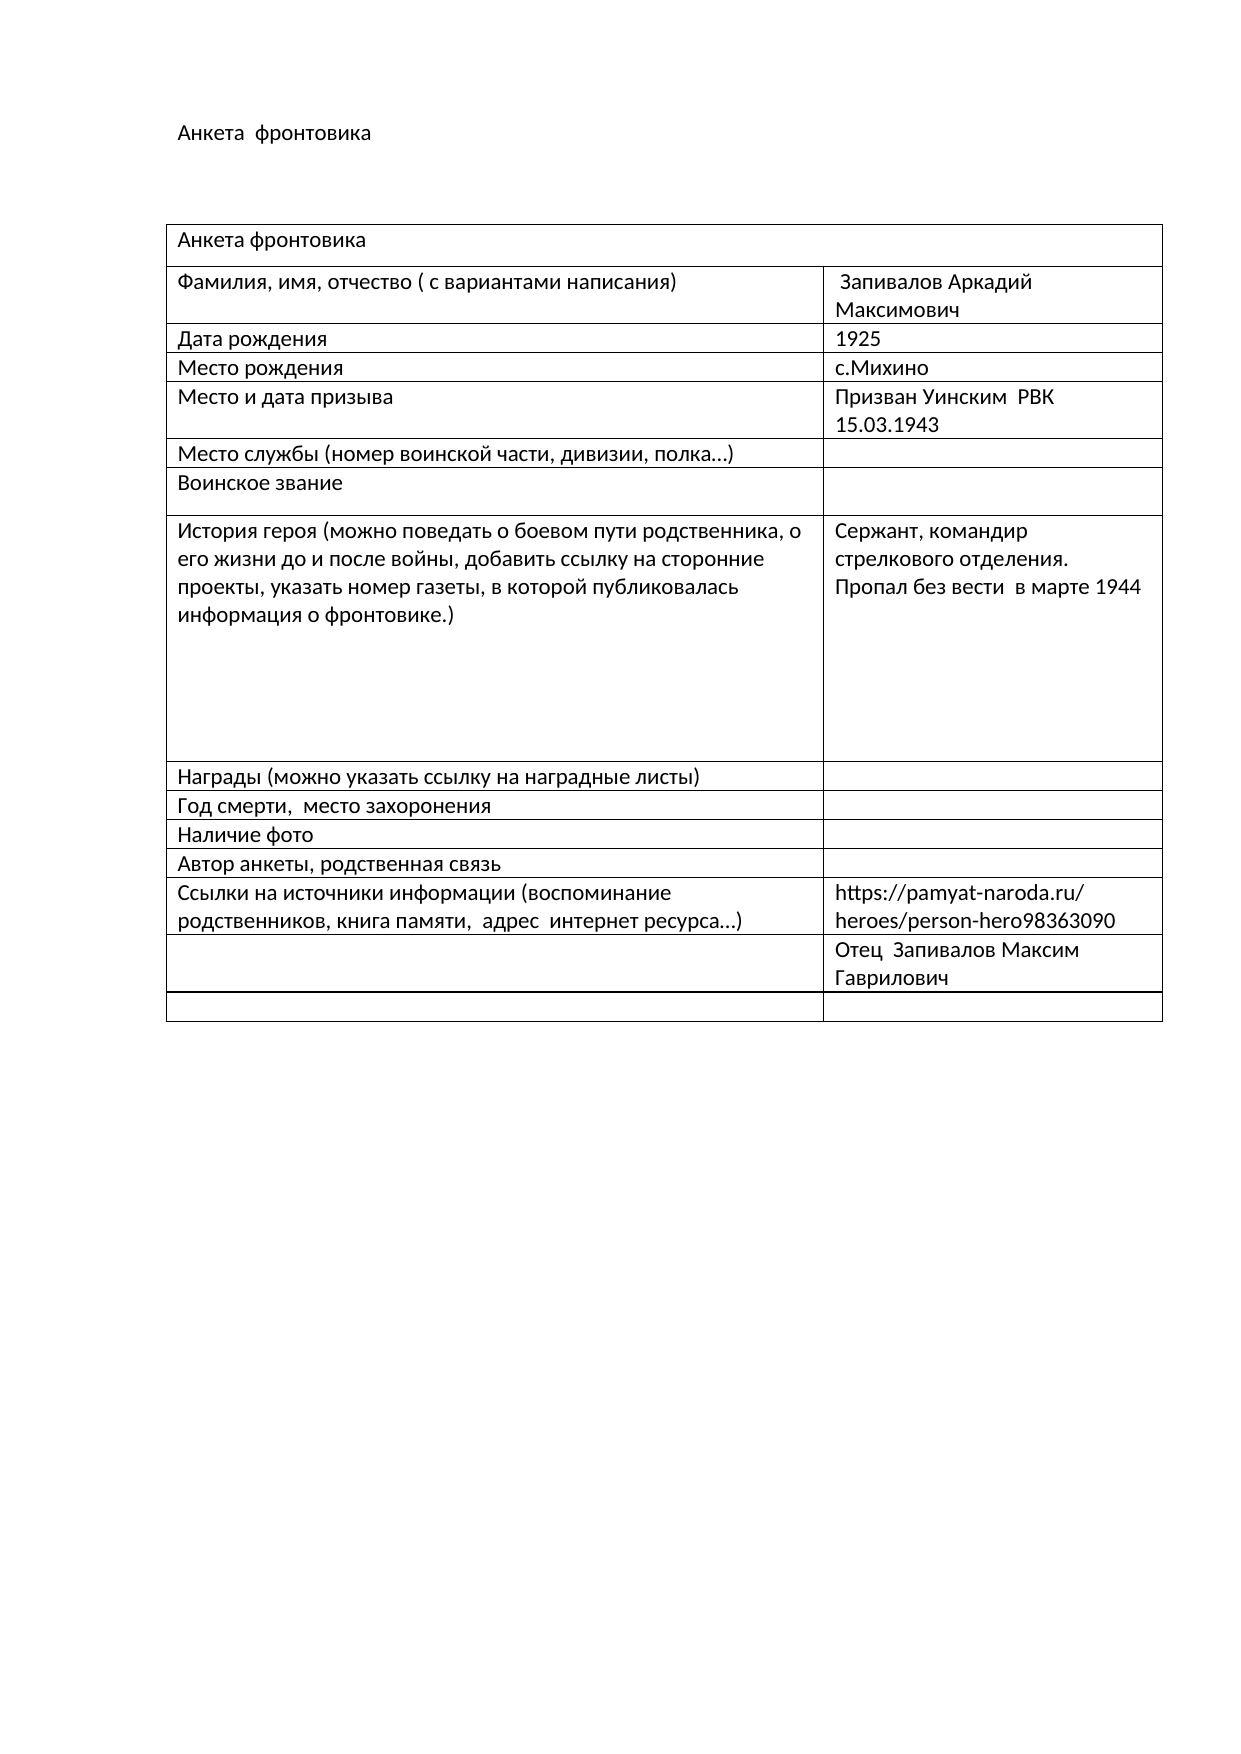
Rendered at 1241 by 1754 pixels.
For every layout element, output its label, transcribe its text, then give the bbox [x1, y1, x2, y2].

table_cell [824, 820, 1162, 848]
table_cell История героя (можно поведать о боевом пути родственника, о его жизни до и после войны, добавить ссылку на сторонние проекты, указать номер газеты, в которой публиковалась информация о фронтовике.) [167, 516, 823, 761]
table_cell [824, 849, 1162, 877]
table_cell Наличие фото [167, 820, 823, 848]
table_cell Место и дата призыва [167, 382, 823, 438]
table_cell [824, 791, 1162, 819]
table_cell Автор анкеты, родственная связь [167, 849, 823, 877]
table_cell Запивалов Аркадий Максимович [824, 267, 1162, 323]
table_cell Фамилия, имя, отчество ( с вариантами написания) [167, 267, 823, 323]
table_cell [824, 468, 1162, 515]
table_cell [167, 993, 823, 1021]
table_cell [824, 762, 1162, 790]
text Анкета фронтовика [177, 118, 1152, 146]
table_cell Награды (можно указать ссылку на наградные листы) [167, 762, 823, 790]
table_cell Ссылки на источники информации (воспоминание родственников, книга памяти, адрес интернет ресурса…) [167, 878, 823, 934]
table_cell [167, 935, 823, 991]
table_cell Место рождения [167, 353, 823, 381]
table_cell Дата рождения [167, 324, 823, 352]
table_cell 1925 [824, 324, 1162, 352]
table_cell Сержант, командир стрелкового отделения. Пропал без вести в марте 1944 [824, 516, 1162, 761]
table_header Анкета фронтовика [167, 225, 1162, 266]
table_cell Призван Уинским РВК 15.03.1943 [824, 382, 1162, 438]
table_cell Год смерти, место захоронения [167, 791, 823, 819]
table_cell https://pamyat-naroda.ru/heroes/person-hero98363090 [824, 878, 1162, 934]
table_cell Воинское звание [167, 468, 823, 515]
table_cell с.Михино [824, 353, 1162, 381]
table_cell Место службы (номер воинской части, дивизии, полка…) [167, 439, 823, 467]
table_cell [824, 993, 1162, 1021]
table_cell [824, 439, 1162, 467]
table_cell Отец Запивалов Максим Гаврилович [824, 935, 1162, 991]
